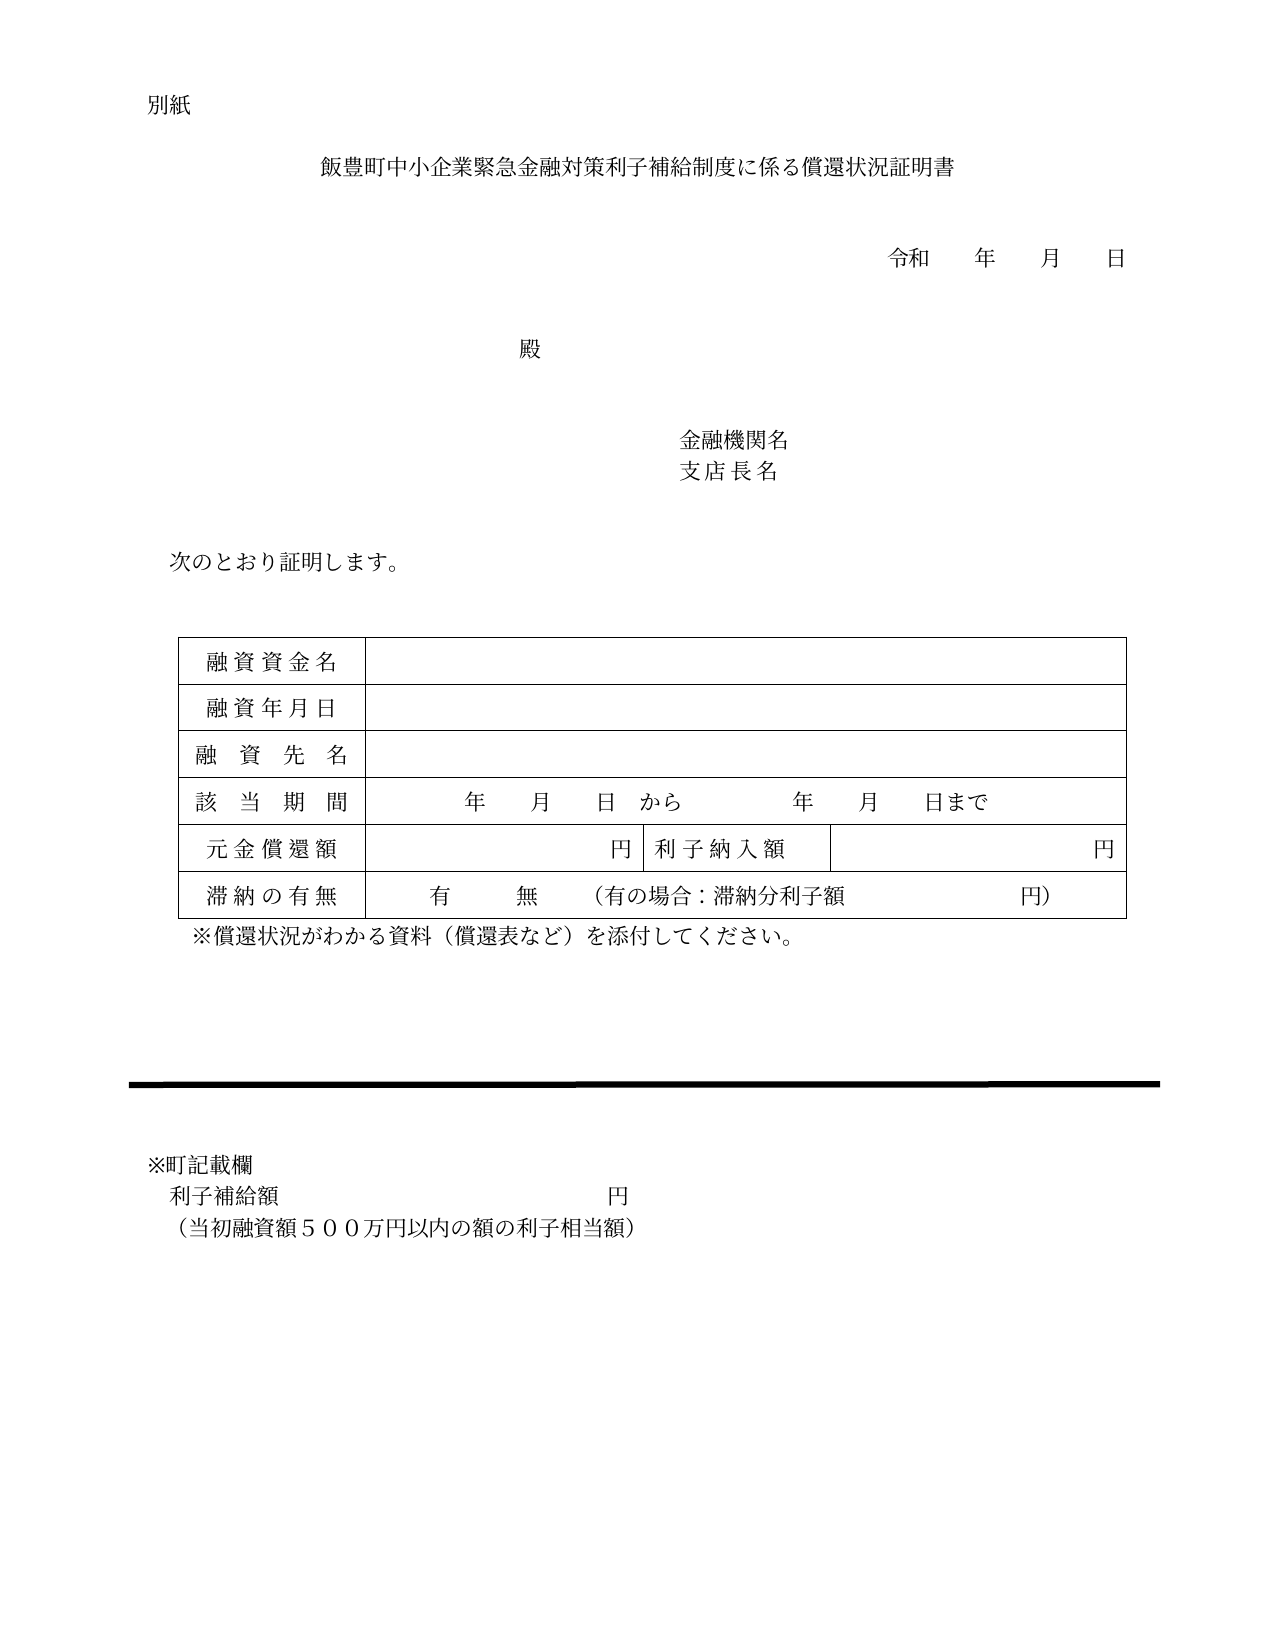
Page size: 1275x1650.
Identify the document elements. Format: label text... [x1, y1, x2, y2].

table_cell [366, 731, 1126, 777]
table_cell [366, 685, 1126, 730]
table_cell 年 月 日 から 年 月 日まで [366, 778, 1126, 824]
text （当初融資額５００万円以内の額の利子相当額） [148, 1211, 1127, 1242]
table_cell 円 [366, 825, 643, 871]
text 支店長名 [148, 454, 1127, 486]
table_cell 融 資 年 月 日 [179, 685, 365, 730]
table_cell 融 資 先 名 [179, 731, 365, 777]
text 殿 [148, 332, 1127, 363]
table_cell 利子納入額 [644, 825, 830, 871]
table_cell 滞 納 の 有 無 [179, 872, 365, 918]
text 金融機関名 [148, 423, 1127, 454]
text 飯豊町中小企業緊急金融対策利子補給制度に係る償還状況証明書 [148, 150, 1127, 181]
text ※償還状況がわかる資料（償還表など）を添付してください。 [148, 919, 1127, 950]
text 別紙 [148, 89, 1127, 120]
text 次のとおり証明します。 [148, 546, 1127, 577]
table_cell 有 無 （有の場合：滞納分利子額 円） [366, 872, 1126, 918]
text 令和 年 月 日 [148, 241, 1127, 272]
table_cell 該 当 期 間 [179, 778, 365, 824]
table_header 融 資 資 金 名 [179, 638, 365, 683]
table_cell 元金償還額 [179, 825, 365, 871]
text 利子補給額 円 [148, 1179, 1127, 1211]
text ※町記載欄 [148, 1148, 1127, 1179]
table_cell 円 [831, 825, 1126, 871]
table_header [366, 638, 1126, 683]
